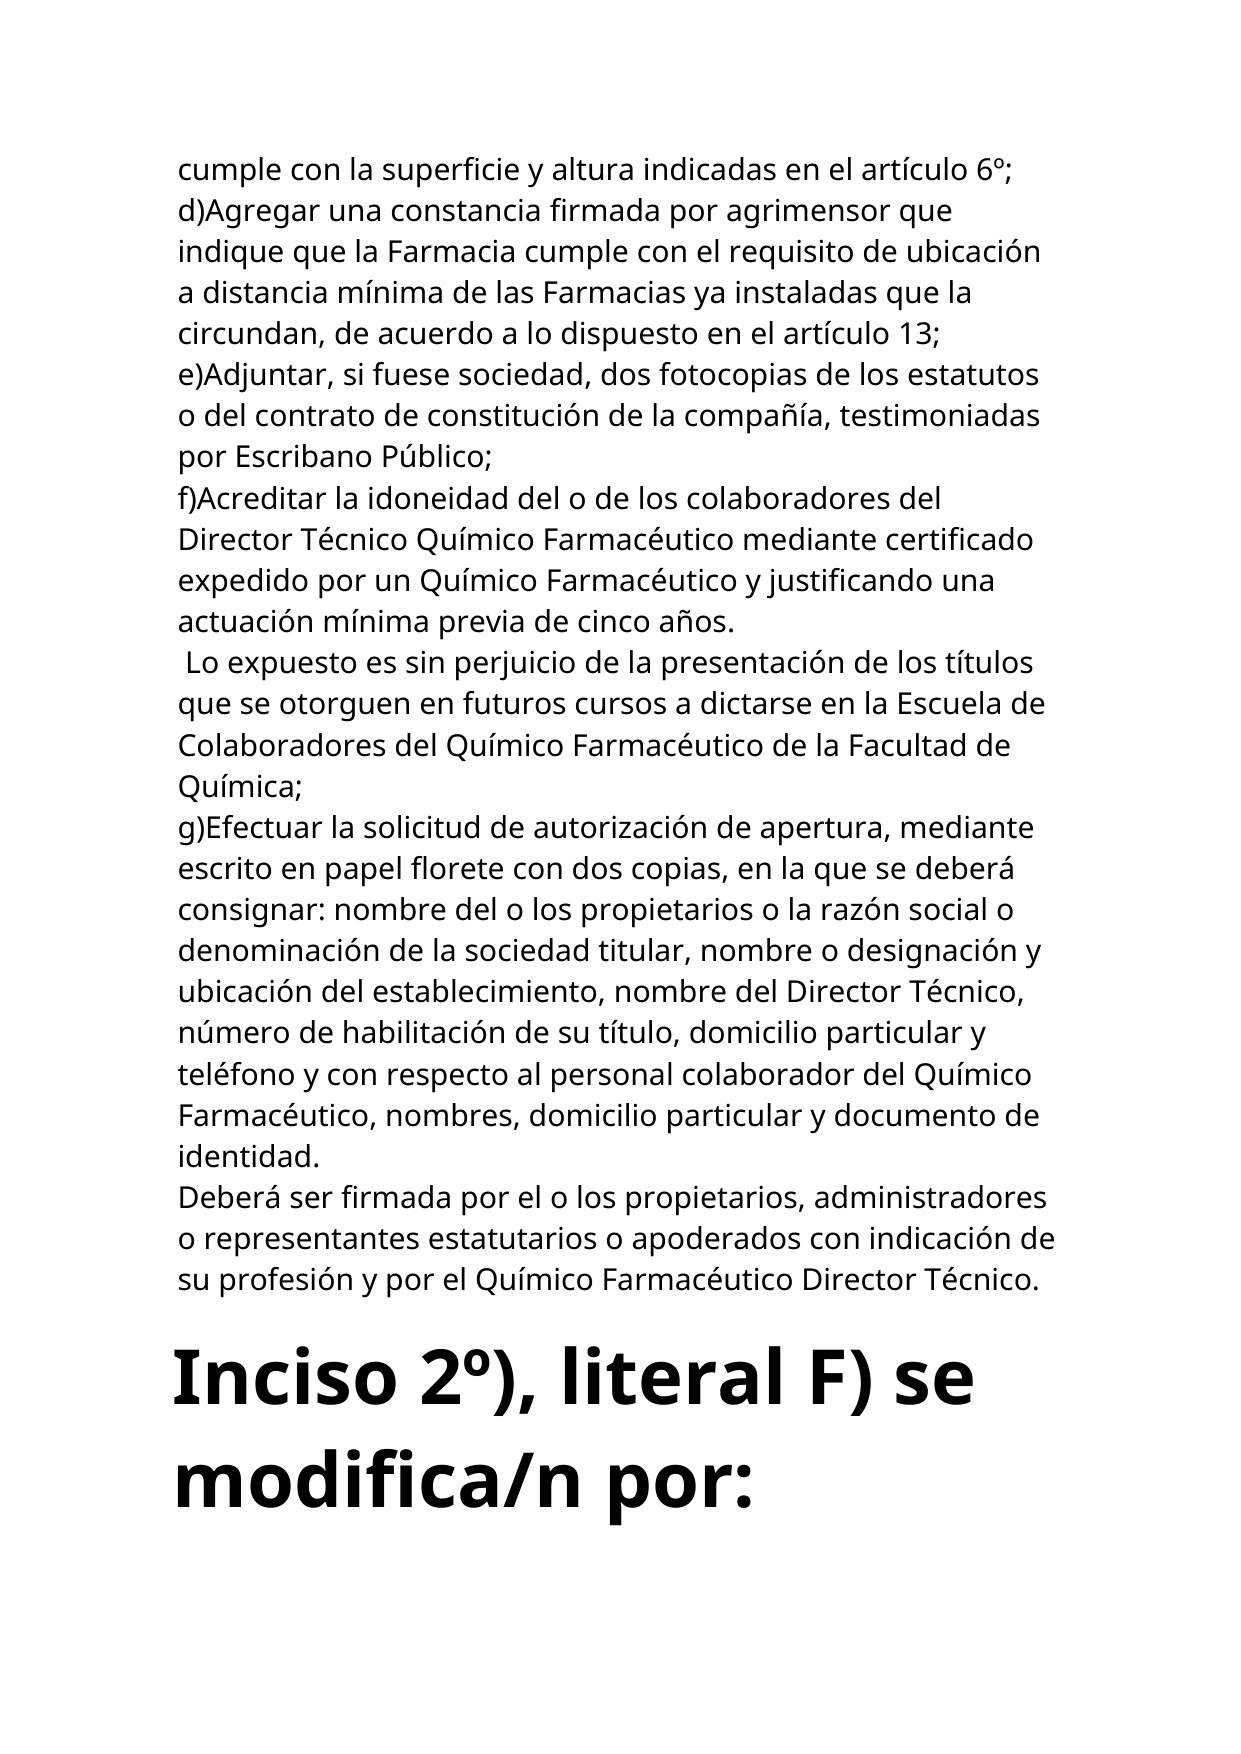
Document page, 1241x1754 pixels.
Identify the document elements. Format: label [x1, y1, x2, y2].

text [172, 1323, 1063, 1530]
text [177, 148, 1063, 1300]
